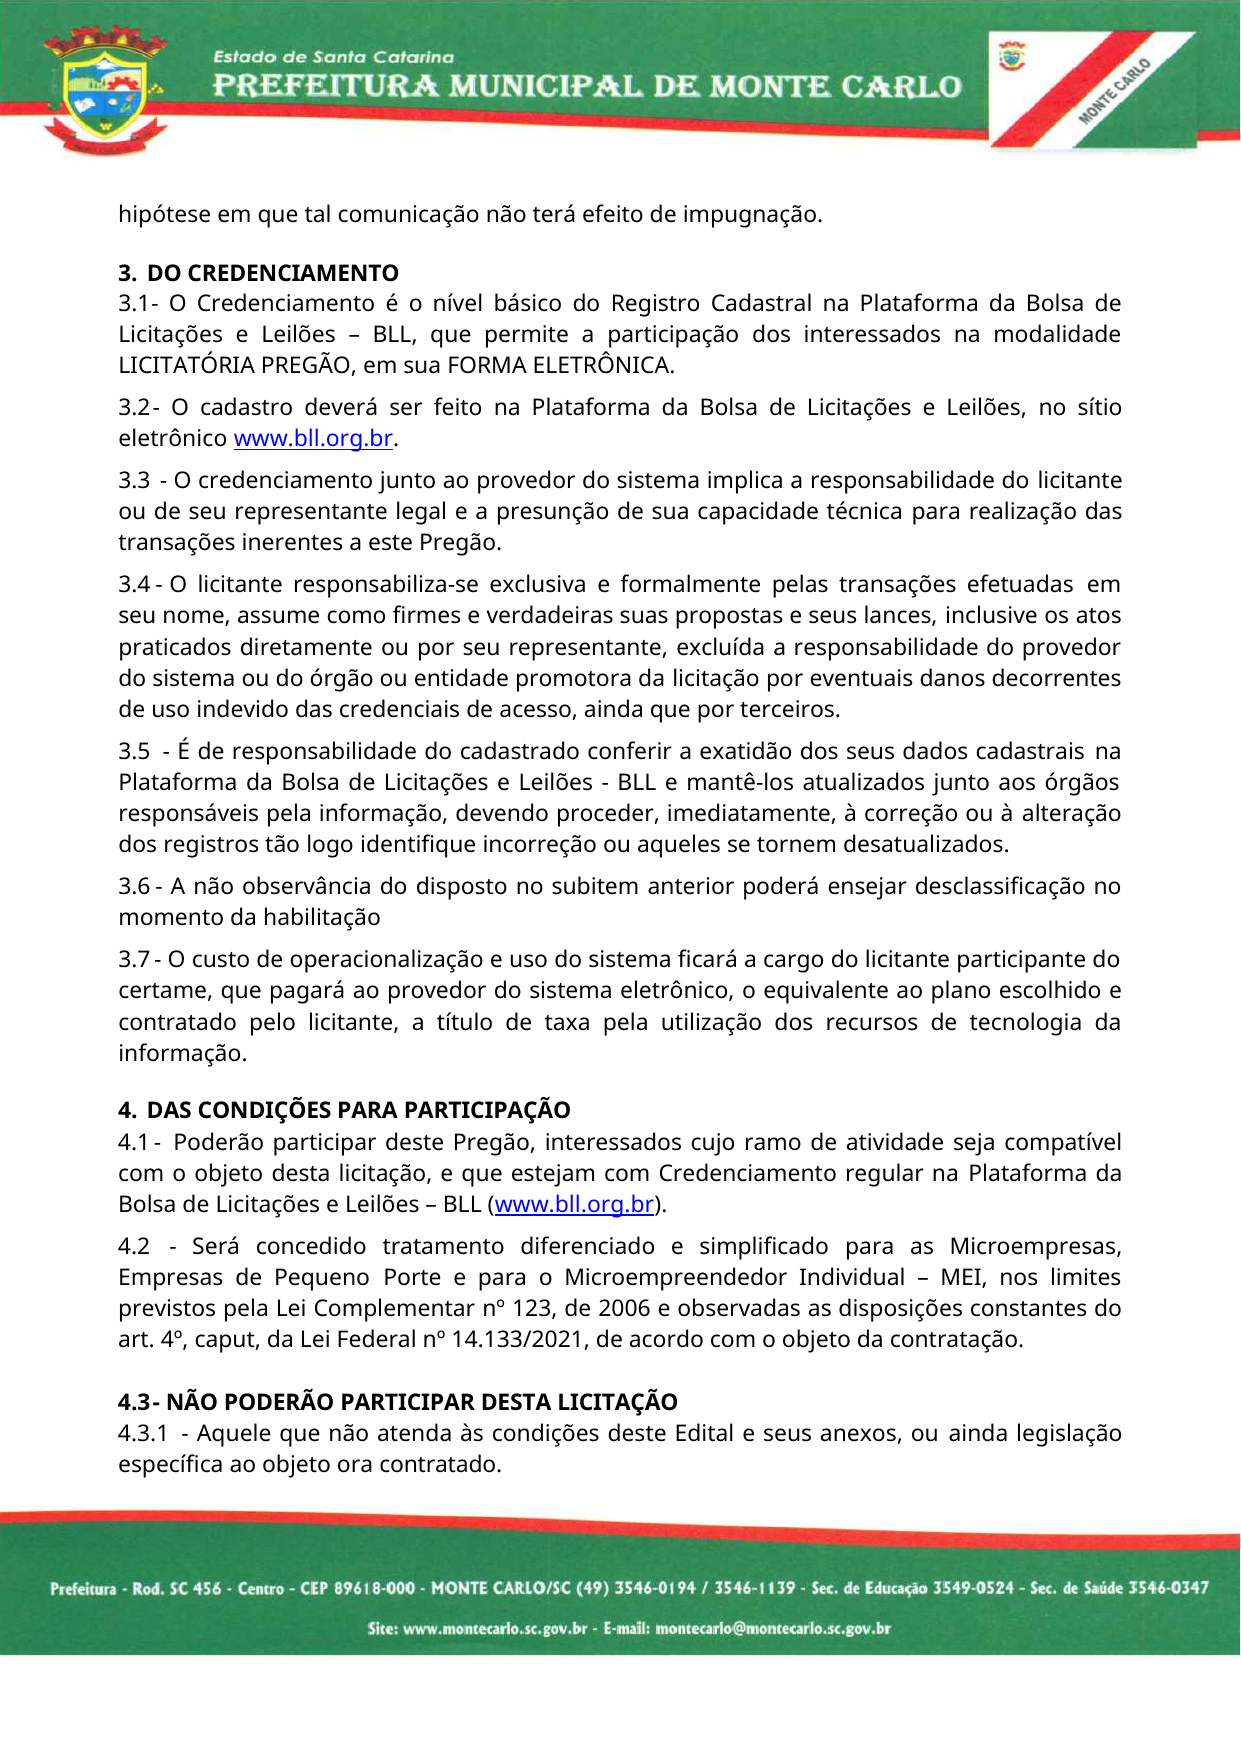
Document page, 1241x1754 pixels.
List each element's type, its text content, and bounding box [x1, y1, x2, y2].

list - O credenciamento junto ao provedor do sistema implica a responsabilidade do licitante ou de seu representante legal e a presunção de sua capacidade técnica para realização das transações inerentes a este Pregão. [118, 464, 1122, 557]
subtitle DAS CONDIÇÕES PARA PARTICIPAÇÃO [118, 1094, 1151, 1125]
list - A não observância do disposto no subitem anterior poderá ensejar desclassificação no momento da habilitação [118, 870, 1122, 932]
list - O cadastro deverá ser feito na Plataforma da Bolsa de Licitações e Leilões, no sítio eletrônico www.bll.org.br. [118, 391, 1122, 453]
list - Poderão participar deste Pregão, interessados cujo ramo de atividade seja compatível com o objeto desta licitação, e que estejam com Credenciamento regular na Plataforma da Bolsa de Licitações e Leilões – BLL (www.bll.org.br). [118, 1125, 1122, 1219]
list - Será concedido tratamento diferenciado e simplificado para as Microempresas, Empresas de Pequeno Porte e para o Microempreendedor Individual – MEI, nos limites previstos pela Lei Complementar nº 123, de 2006 e observadas as disposições constantes do art. 4º, caput, da Lei Federal nº 14.133/2021, de acordo com o objeto da contratação. [118, 1229, 1122, 1354]
list - O Credenciamento é o nível básico do Registro Cadastral na Plataforma da Bolsa de Licitações e Leilões – BLL, que permite a participação dos interessados na modalidade LICITATÓRIA PREGÃO, em sua FORMA ELETRÔNICA. [118, 287, 1122, 380]
subtitle DO CREDENCIAMENTO [118, 260, 1125, 287]
list - É de responsabilidade do cadastrado conferir a exatidão dos seus dados cadastrais na Plataforma da Bolsa de Licitações e Leilões - BLL e mantê-los atualizados junto aos órgãos responsáveis pela informação, devendo proceder, imediatamente, à correção ou à alteração dos registros tão logo identifique incorreção ou aqueles se tornem desatualizados. [118, 734, 1122, 859]
list - Aquele que não atenda às condições deste Edital e seus anexos, ou ainda legislação específica ao objeto ora contratado. [118, 1417, 1123, 1479]
list - O custo de operacionalização e uso do sistema ficará a cargo do licitante participante do certame, que pagará ao provedor do sistema eletrônico, o equivalente ao plano escolhido e contratado pelo licitante, a título de taxa pela utilização dos recursos de tecnologia da informação. [118, 943, 1122, 1068]
subtitle - NÃO PODERÃO PARTICIPAR DESTA LICITAÇÃO [118, 1386, 1151, 1417]
picture [0, 1506, 1241, 1660]
picture [0, 0, 1241, 171]
list - O licitante responsabiliza-se exclusiva e formalmente pelas transações efetuadas em seu nome, assume como firmes e verdadeiras suas propostas e seus lances, inclusive os atos praticados diretamente ou por seu representante, excluída a responsabilidade do provedor do sistema ou do órgão ou entidade promotora da licitação por eventuais danos decorrentes de uso indevido das credenciais de acesso, ainda que por terceiros. [118, 568, 1122, 724]
